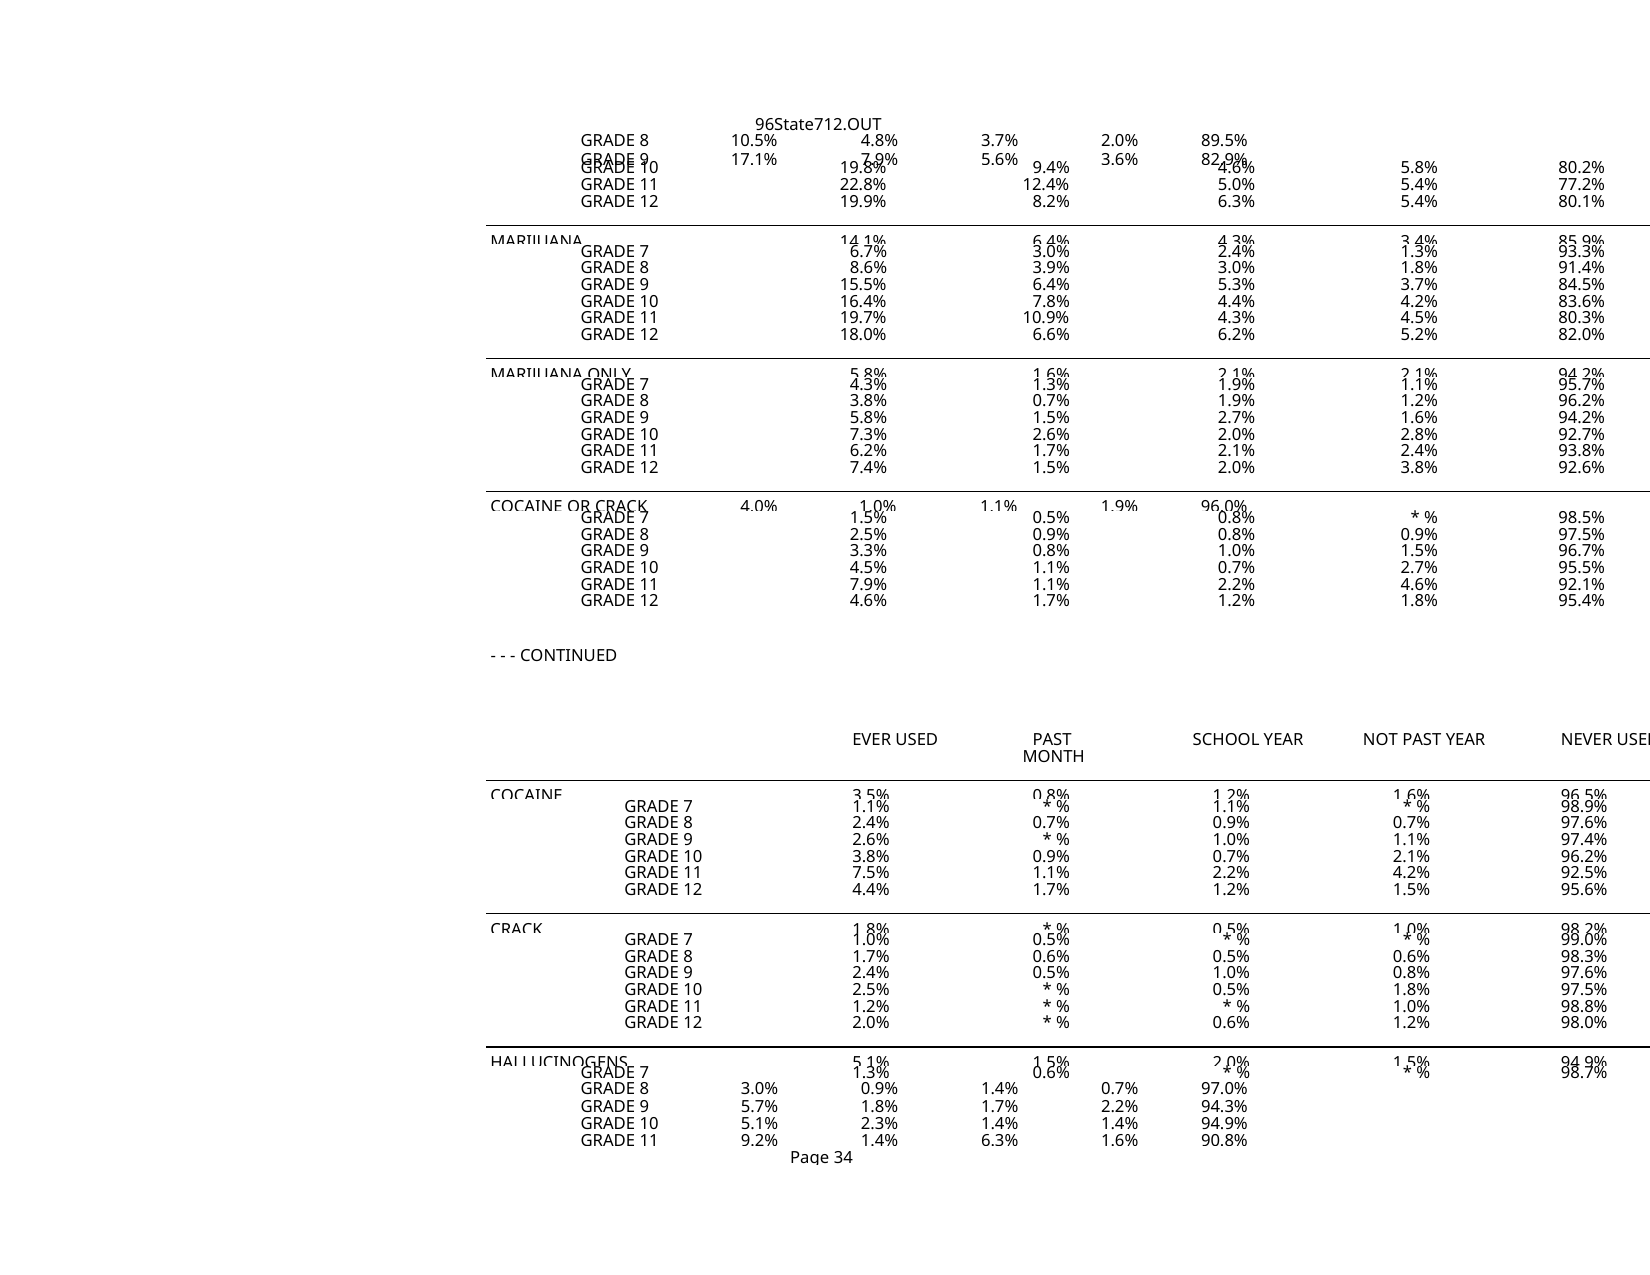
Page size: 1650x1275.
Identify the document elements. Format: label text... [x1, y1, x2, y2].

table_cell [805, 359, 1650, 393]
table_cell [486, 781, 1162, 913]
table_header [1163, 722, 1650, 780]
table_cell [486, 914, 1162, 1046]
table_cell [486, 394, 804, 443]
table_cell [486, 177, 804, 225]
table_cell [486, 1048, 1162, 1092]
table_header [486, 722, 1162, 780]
text - - - CONTINUED [490, 643, 1417, 666]
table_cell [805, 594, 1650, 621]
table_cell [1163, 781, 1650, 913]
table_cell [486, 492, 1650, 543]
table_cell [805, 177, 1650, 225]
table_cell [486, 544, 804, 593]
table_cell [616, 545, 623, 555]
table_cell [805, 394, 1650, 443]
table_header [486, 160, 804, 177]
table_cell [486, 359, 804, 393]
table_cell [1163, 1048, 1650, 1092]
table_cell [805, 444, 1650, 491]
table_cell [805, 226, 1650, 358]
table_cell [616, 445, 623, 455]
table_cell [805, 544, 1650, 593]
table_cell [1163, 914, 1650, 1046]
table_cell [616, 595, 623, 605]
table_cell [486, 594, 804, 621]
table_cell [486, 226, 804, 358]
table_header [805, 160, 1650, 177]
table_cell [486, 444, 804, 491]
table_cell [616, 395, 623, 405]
